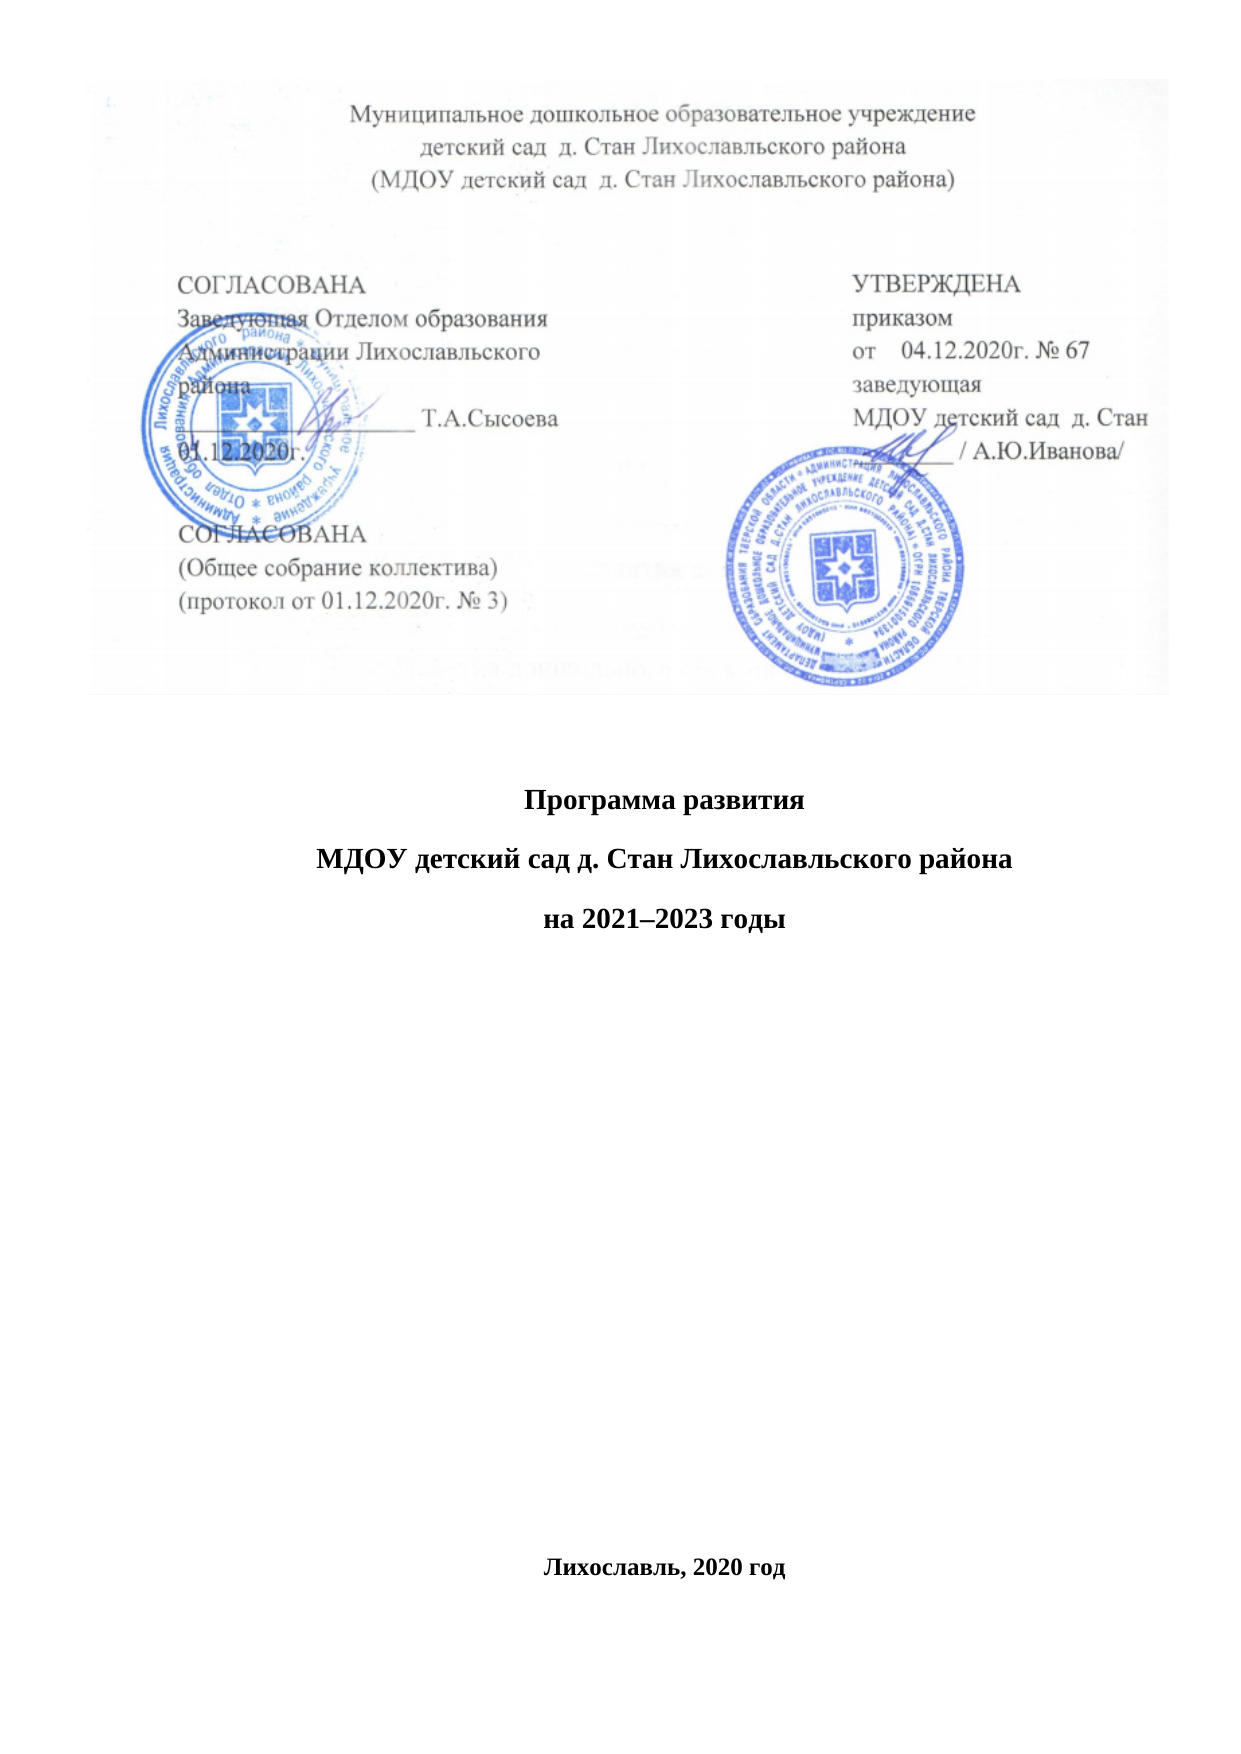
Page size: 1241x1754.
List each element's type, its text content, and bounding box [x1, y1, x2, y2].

text Программа развития [177, 782, 1152, 816]
text на 2021–2023 годы [177, 901, 1152, 934]
picture [85, 79, 1169, 695]
text Лихославль, 2020 год [177, 1552, 1152, 1581]
text МДОУ детский сад д. Стан Лихославльского района [177, 841, 1152, 875]
